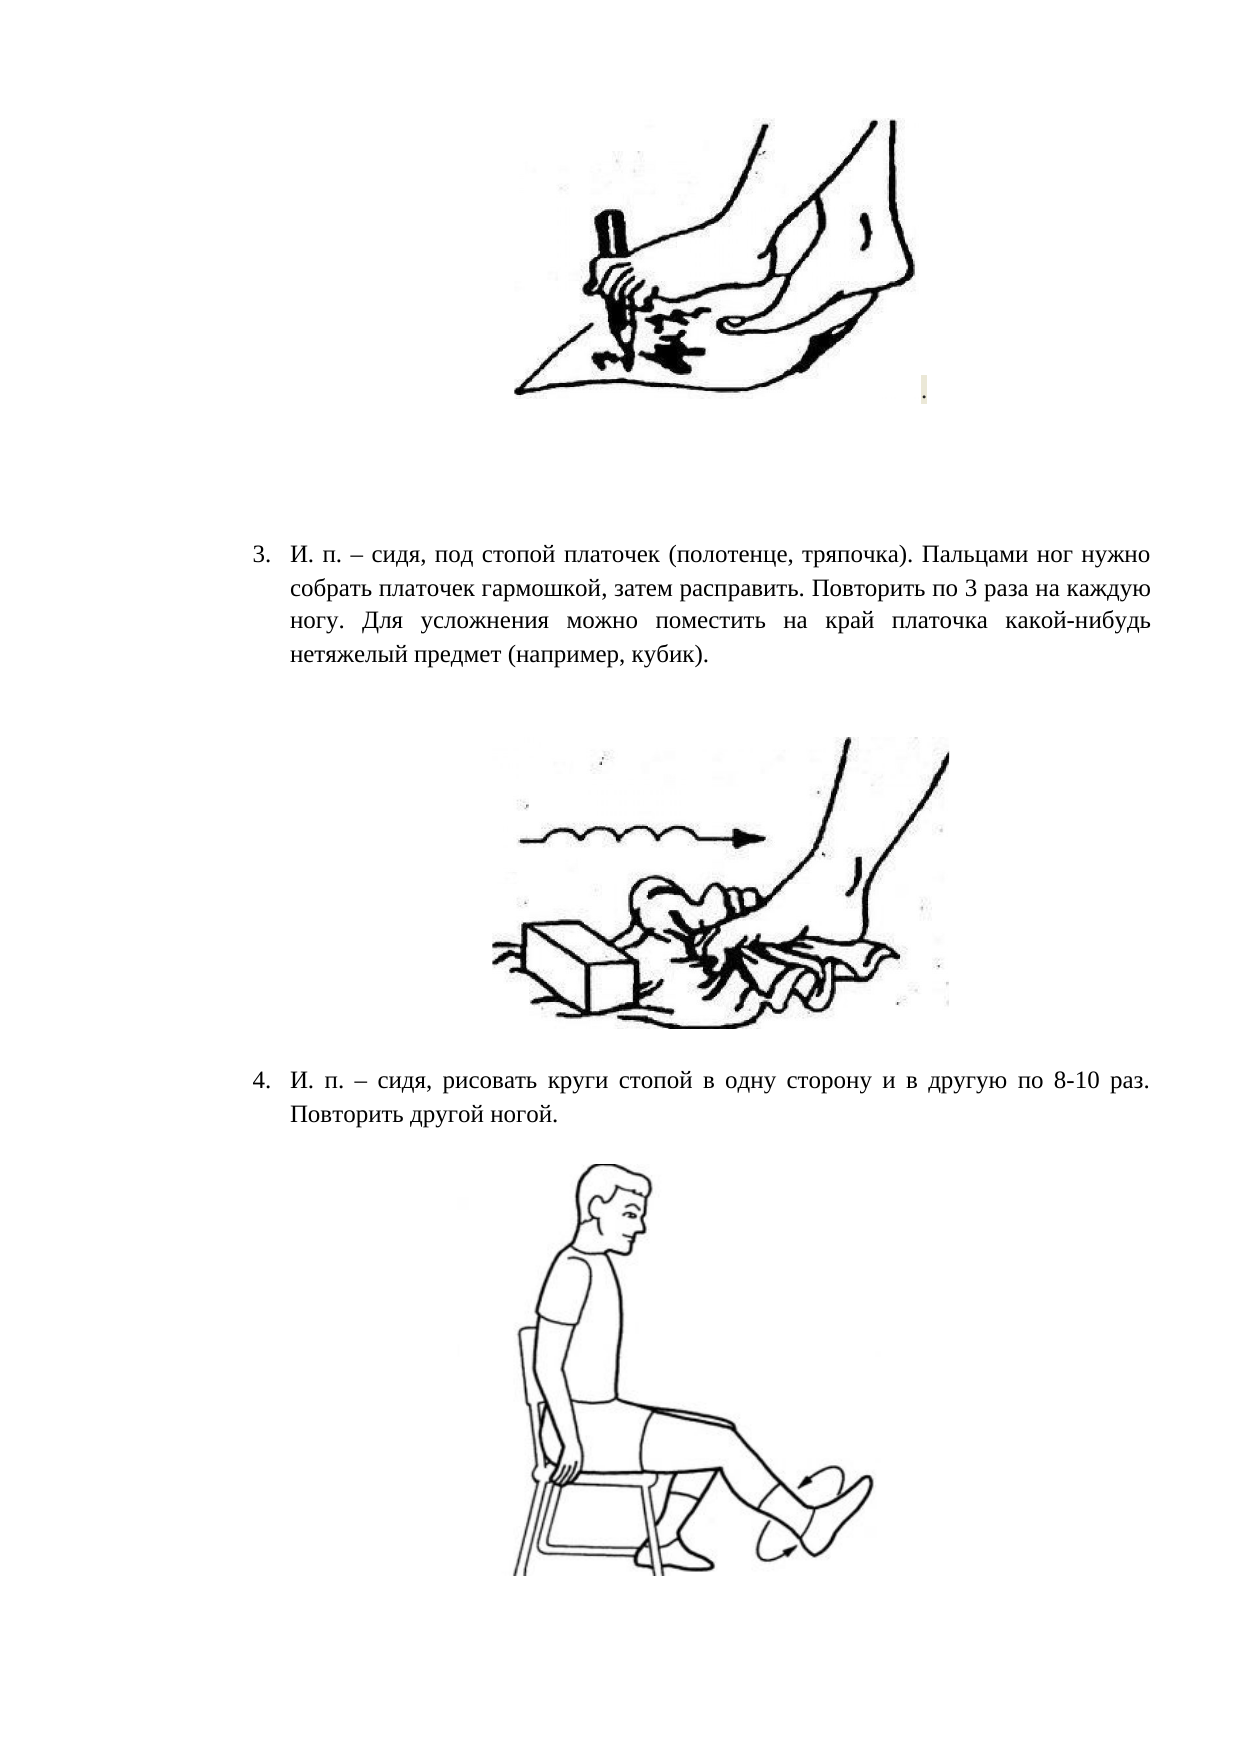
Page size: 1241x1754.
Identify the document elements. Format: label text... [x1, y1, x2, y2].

picture [457, 1164, 882, 1576]
list И. п. – сидя, под стопой платочек (полотенце, тряпочка). Пальцами ног нужно собрать платочек гармошкой, затем расправить. Повторить по 3 раза на каждую ногу. Для усложнения можно поместить на край платочка какой-нибудь нетяжелый предмет (например, кубик). [252, 539, 1152, 667]
picture [492, 737, 950, 1029]
picture [514, 118, 921, 399]
list И. п. – сидя, рисовать круги стопой в одну сторону и в другую по 8-10 раз. Повторить другой ногой. [252, 1066, 1152, 1127]
